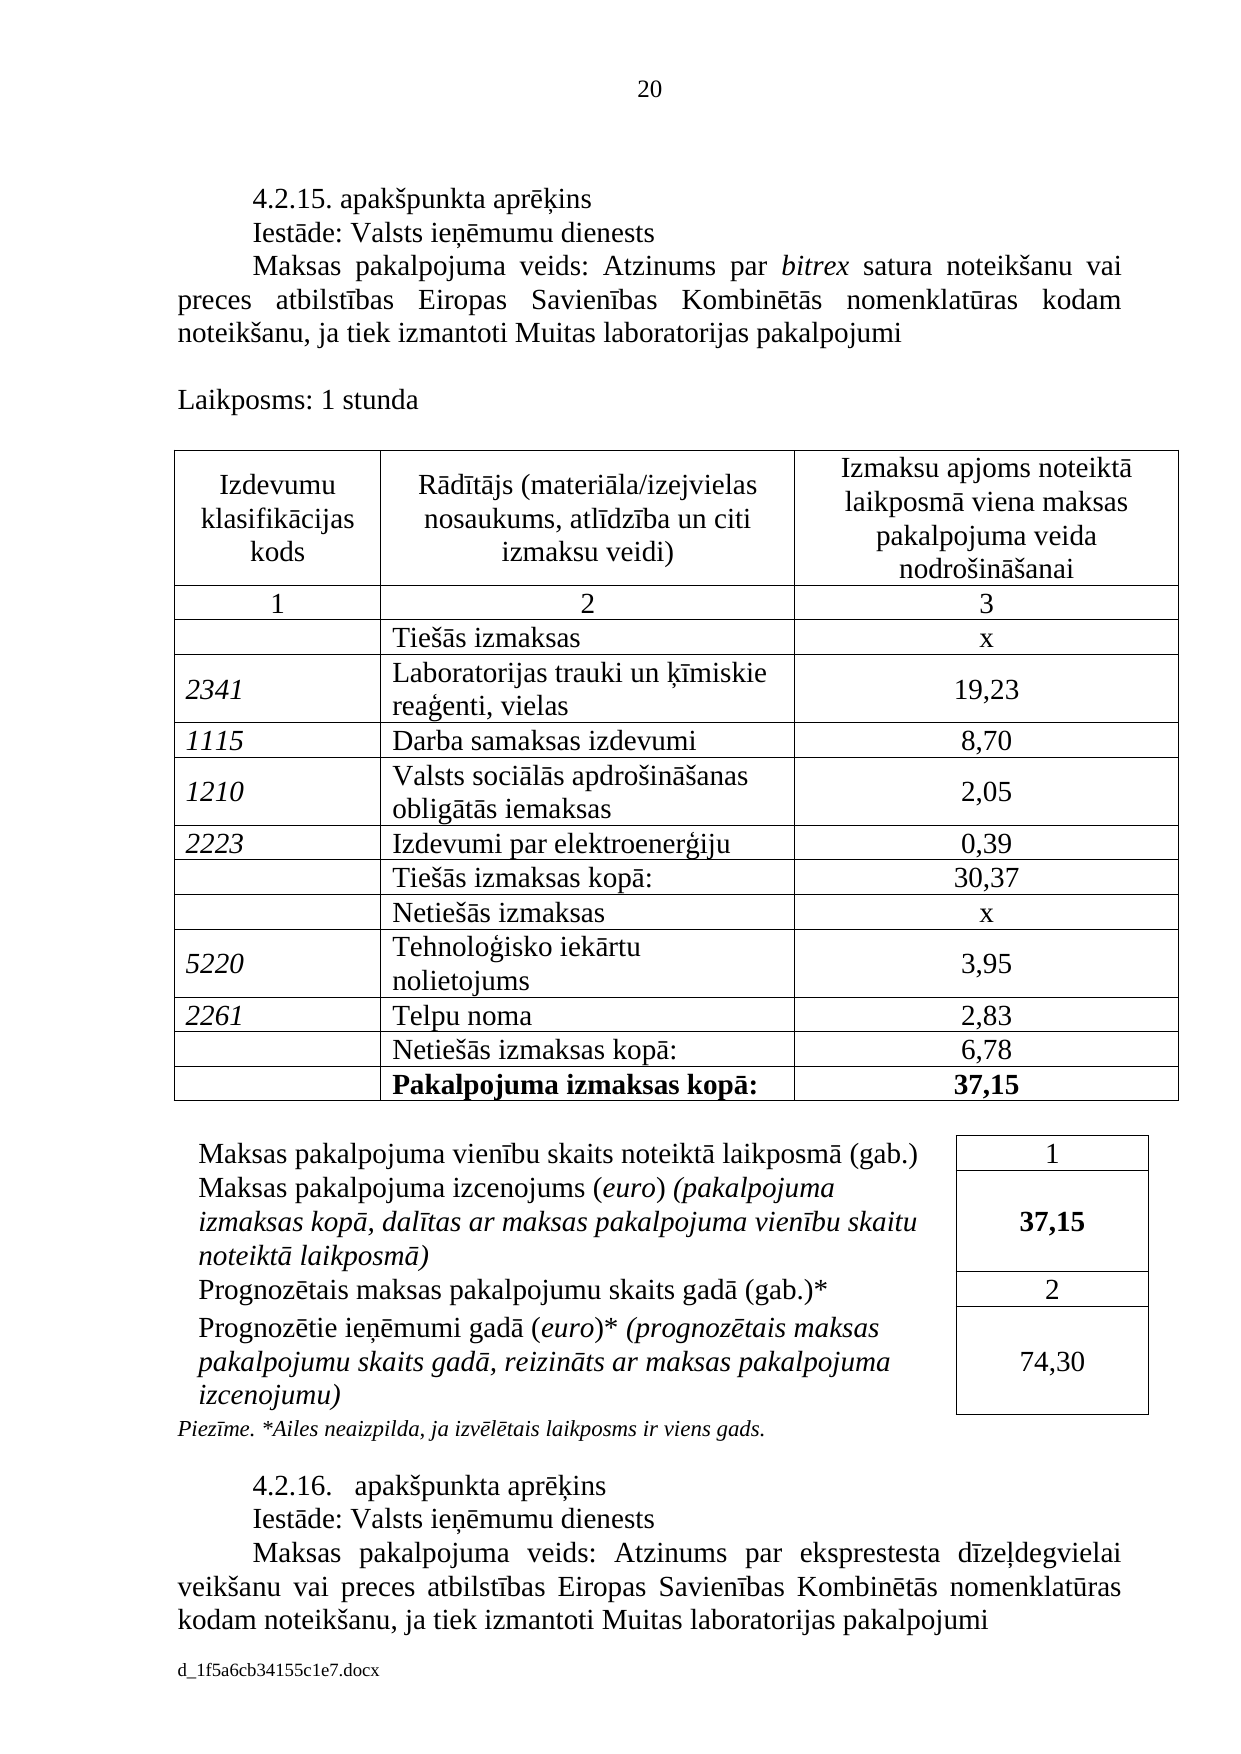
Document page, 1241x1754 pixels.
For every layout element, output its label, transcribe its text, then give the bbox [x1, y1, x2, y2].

table_cell x [795, 620, 1178, 654]
table_cell Tiešās izmaksas [381, 620, 794, 654]
table_cell Maksas pakalpojuma izcenojums (euro) (pakalpojuma izmaksas kopā, dalītas ar maksas pakalpojuma vienību skaitu noteiktā laikposmā) [187, 1170, 956, 1271]
table_cell Netiešās izmaksas kopā: [381, 1032, 794, 1066]
table_cell Laboratorijas trauki un ķīmiskie reaģenti, vielas [381, 655, 794, 722]
table_cell 5220 [175, 930, 380, 997]
table_cell 37,15 [957, 1171, 1148, 1271]
text Laikposms: 1 stunda [177, 382, 1122, 416]
table_cell 2,83 [795, 998, 1178, 1031]
table_cell Tiešās izmaksas kopā: [381, 860, 794, 894]
table_cell 3,95 [795, 930, 1178, 997]
table_cell [175, 895, 380, 928]
table_cell Prognozētie ieņēmumi gadā (euro)* (prognozētais maksas pakalpojumu skaits gadā, reizināts ar maksas pakalpojuma izcenojumu) [187, 1306, 956, 1414]
table_cell 6,78 [795, 1032, 1178, 1066]
table_cell [175, 860, 380, 894]
table_cell 74,30 [957, 1307, 1148, 1414]
table_header Izdevumu klasifikācijas kods [175, 451, 380, 585]
table_cell Telpu noma [381, 998, 794, 1031]
table_cell [175, 620, 380, 654]
text Piezīme. *Ailes neaizpilda, ja izvēlētais laikposms ir viens gads. [177, 1415, 1122, 1442]
table_cell [175, 1032, 380, 1066]
table_cell 0,39 [795, 826, 1178, 859]
table_cell 1115 [175, 723, 380, 757]
table_cell 1210 [175, 758, 380, 825]
table_cell 2223 [175, 826, 380, 859]
table_header Rādītājs (materiāla/izejvielas nosaukums, atlīdzība un citi izmaksu veidi) [381, 451, 794, 585]
text Iestāde: Valsts ieņēmumu dienests [177, 215, 1122, 248]
table_cell 8,70 [795, 723, 1178, 757]
table_cell Tehnoloģisko iekārtu nolietojums [381, 930, 794, 997]
table_cell Valsts sociālās apdrošināšanas obligātās iemaksas [381, 758, 794, 825]
table_header 1 [957, 1136, 1148, 1169]
table_cell Pakalpojuma izmaksas kopā: [381, 1067, 794, 1100]
table_cell Darba samaksas izdevumi [381, 723, 794, 757]
table_cell Izdevumi par elektroenerģiju [381, 826, 794, 859]
table_cell 1 [175, 586, 380, 619]
list apakšpunkta aprēķins [177, 181, 1122, 215]
table_cell [175, 1067, 380, 1100]
text Maksas pakalpojuma veids: Atzinums par bitrex satura noteikšanu vai preces atbilstības Eiropas Savienības Kombinētās nomenklatūras kodam noteikšanu, ja tiek izmantoti Muitas laboratorijas pakalpojumi [177, 248, 1122, 349]
text Maksas pakalpojuma veids: Atzinums par eksprestesta dīzeļdegvielai veikšanu vai preces atbilstības Eiropas Savienības Kombinētās nomenklatūras kodam noteikšanu, ja tiek izmantoti Muitas laboratorijas pakalpojumi [177, 1535, 1122, 1636]
table_cell 30,37 [795, 860, 1178, 894]
table_cell 2 [957, 1272, 1148, 1306]
table_cell 2341 [175, 655, 380, 722]
table_cell 2,05 [795, 758, 1178, 825]
table_header Maksas pakalpojuma vienību skaits noteiktā laikposmā (gab.) [187, 1135, 956, 1169]
table_cell 19,23 [795, 655, 1178, 722]
table_cell 3 [795, 586, 1178, 619]
table_cell Netiešās izmaksas [381, 895, 794, 928]
table_cell 2261 [175, 998, 380, 1031]
table_cell 2 [381, 586, 794, 619]
text Iestāde: Valsts ieņēmumu dienests [177, 1502, 1122, 1535]
table_cell x [795, 895, 1178, 928]
table_cell Prognozētais maksas pakalpojumu skaits gadā (gab.)* [187, 1271, 956, 1306]
table_header Izmaksu apjoms noteiktā laikposmā viena maksas pakalpojuma veida nodrošināšanai [795, 451, 1178, 585]
list apakšpunkta aprēķins [177, 1468, 1122, 1502]
table_cell 37,15 [795, 1067, 1178, 1100]
